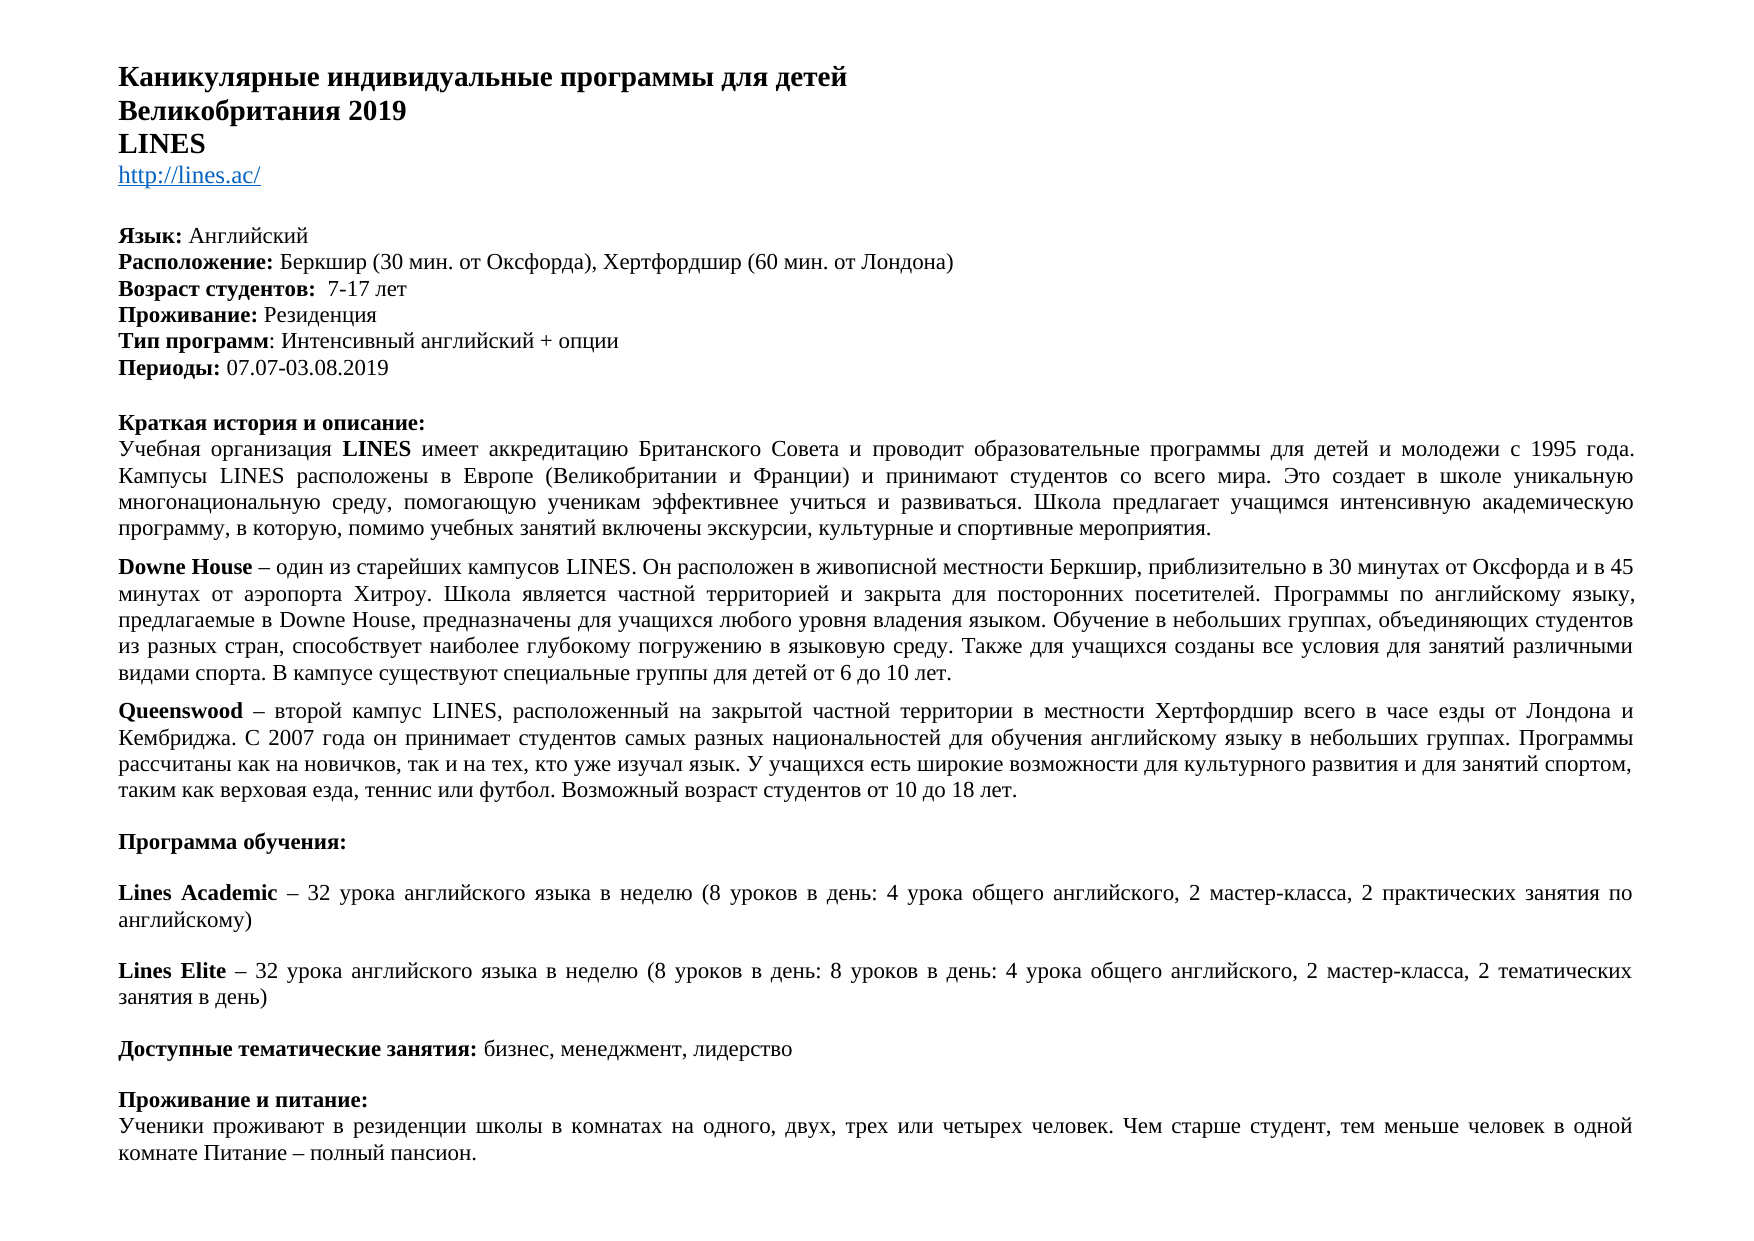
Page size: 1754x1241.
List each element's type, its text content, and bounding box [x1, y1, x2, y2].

text Lines Academic – 32 урока английского языка в неделю (8 уроков в день: 4 урока общего английского, 2 мастер-класса, 2 практических занятия по английскому) [118, 879, 1636, 932]
text Проживание: Резиденция [118, 301, 1636, 327]
text Ученики проживают в резиденции школы в комнатах на одного, двух, трех или четырех человек. Чем старше студент, тем меньше человек в одной комнате Питание – полный пансион. [118, 1112, 1636, 1165]
text Lines Elite – 32 урока английского языка в неделю (8 уроков в день: 8 уроков в день: 4 урока общего английского, 2 мастер-класса, 2 тематических занятия в день) [118, 957, 1636, 1010]
text http://lines.ac/ [118, 160, 1636, 188]
text Проживание и питание: [118, 1086, 1636, 1112]
text Краткая история и описание: [118, 409, 1636, 435]
text Язык: Английский [118, 222, 1636, 248]
text Расположение: Беркшир (30 мин. от Оксфорда), Хертфордшир (60 мин. от Лондона) [118, 248, 1636, 275]
text Queenswood – второй кампус LINES, расположенный на закрытой частной территории в местности Хертфордшир всего в часе езды от Лондона и Кембриджа. С 2007 года он принимает студентов самых разных национальностей для обучения английскому языку в небольших группах. Программы рассчитаны как на новичков, так и на тех, кто уже изучал язык. У учащихся есть широкие возможности для культурного развития и для занятий спортом, таким как верховая езда, теннис или футбол. Возможный возраст студентов от 10 до 18 лет. [118, 697, 1636, 803]
text Каникулярные индивидуальные программы для детей [118, 59, 1636, 93]
text Учебная организация LINES имеет аккредитацию Британского Совета и проводит образовательные программы для детей и молодежи с 1995 года. Кампусы LINES расположены в Европе (Великобритании и Франции) и принимают студентов со всего мира. Это создает в школе уникальную многонациональную среду, помогающую ученикам эффективнее учиться и развиваться. Школа предлагает учащимся интенсивную академическую программу, в которую, помимо учебных занятий включены экскурсии, культурные и спортивные мероприятия. [118, 435, 1636, 541]
text LINES [118, 126, 1636, 160]
text Downe House – один из старейших кампусов LINES. Он расположен в живописной местности Беркшир, приблизительно в 30 минутах от Оксфорда и в 45 минутах от аэропорта Хитроу. Школа является частной территорией и закрыта для посторонних посетителей. Программы по английскому языку, предлагаемые в Downe House, предназначены для учащихся любого уровня владения языком. Обучение в небольших группах, объединяющих студентов из разных стран, способствует наиболее глубокому погружению в языковую среду. Также для учащихся созданы все условия для занятий различными видами спорта. В кампусе существуют специальные группы для детей от 6 до 10 лет. [118, 553, 1636, 685]
text Доступные тематические занятия: бизнес, менеджмент, лидерство [118, 1035, 1636, 1061]
text Программа обучения: [118, 828, 1636, 854]
text Тип программ: Интенсивный английский + опции [118, 327, 1636, 354]
text Великобритания 2019 [118, 93, 1636, 126]
text Возраст студентов: 7-17 лет [118, 275, 1636, 301]
text Периоды: 07.07-03.08.2019 [118, 354, 1636, 380]
